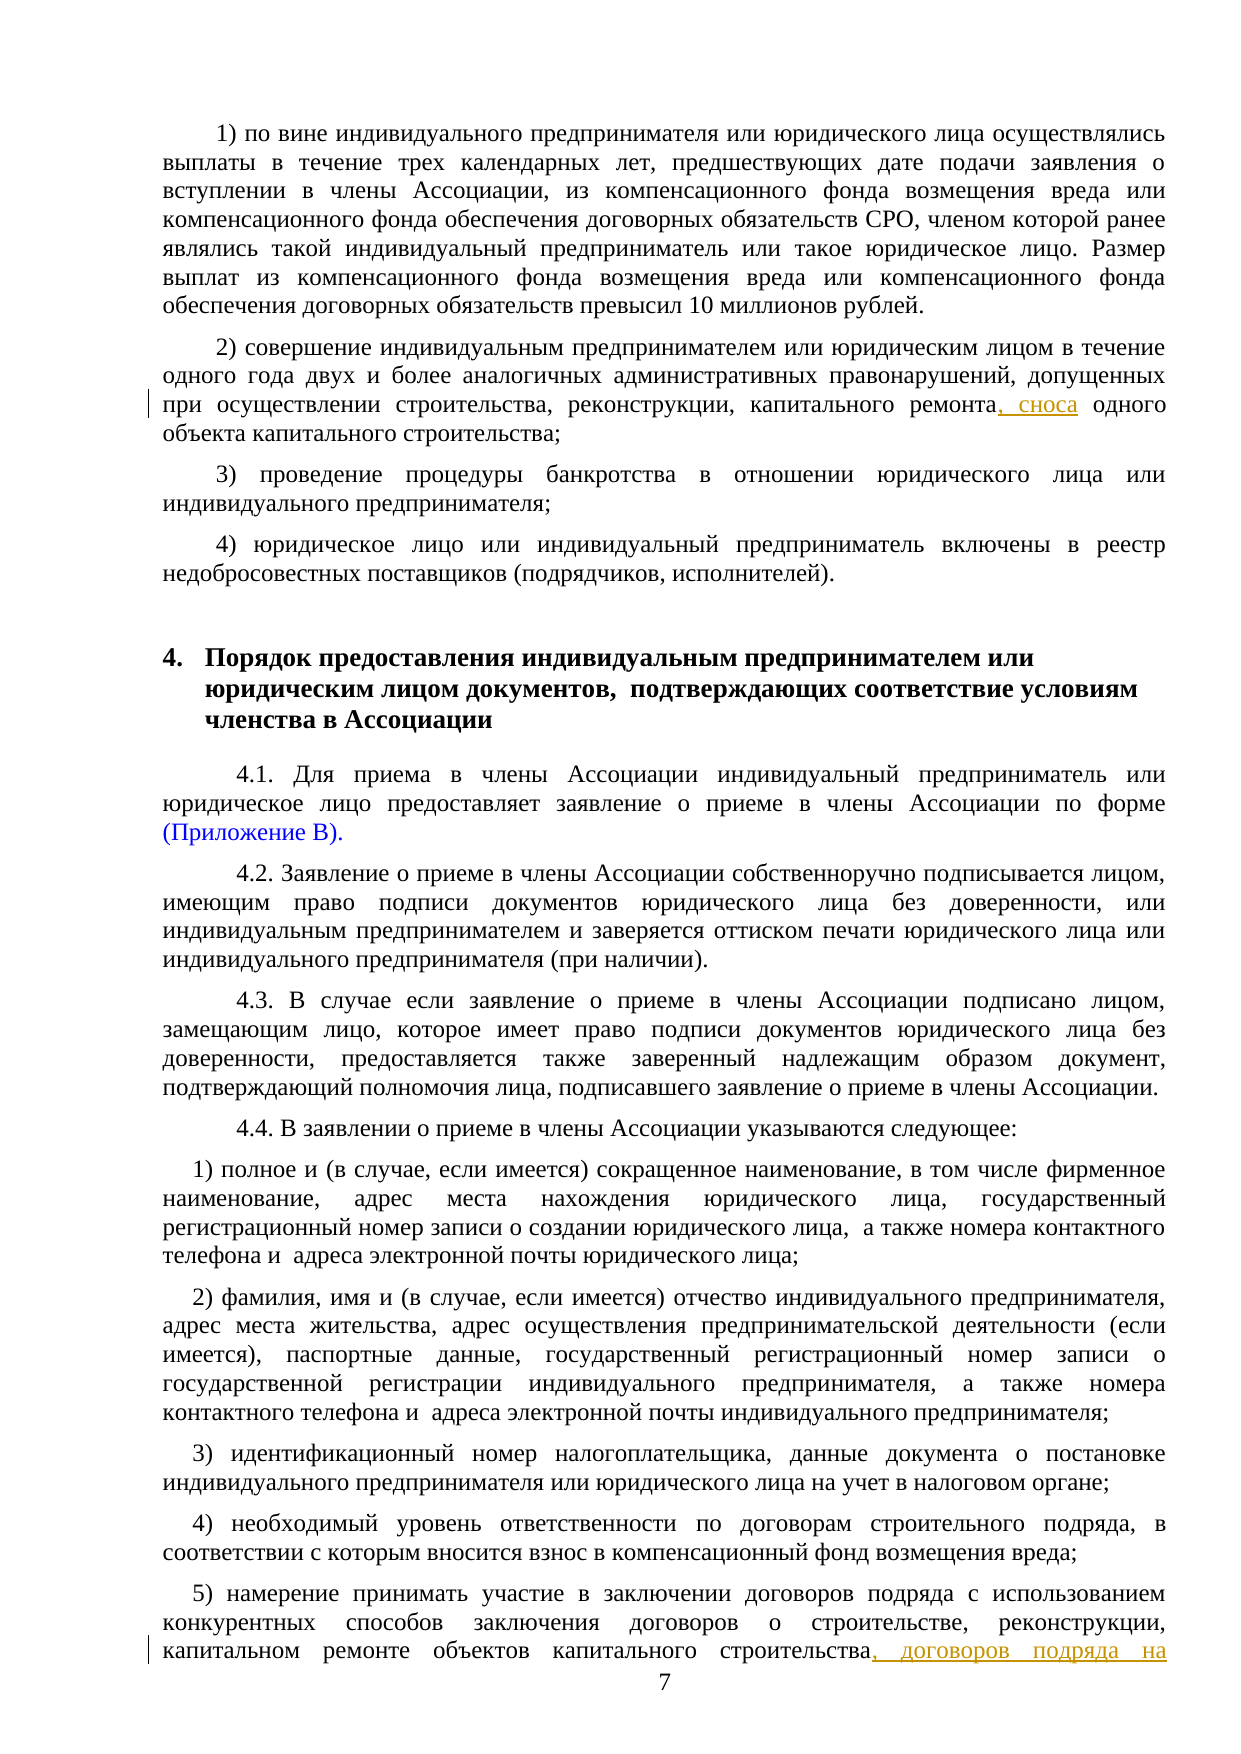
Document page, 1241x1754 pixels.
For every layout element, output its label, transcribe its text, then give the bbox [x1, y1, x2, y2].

text 1) полное и (в случае, если имеется) сокращенное наименование, в том числе фирменное наименование, адрес места нахождения юридического лица, государственный регистрационный номер записи о создании юридического лица, а также номера контактного телефона и адреса электронной почты юридического лица; [162, 1154, 1167, 1269]
subtitle Порядок предоставления индивидуальным предпринимателем или юридическим лицом документов, подтверждающих соответствие условиям членства в Ассоциации [162, 641, 1167, 734]
text 4.4. В заявлении о приеме в члены Ассоциации указываются следующее: [162, 1113, 1167, 1142]
text 4) необходимый уровень ответственности по договорам строительного подряда, в соответствии с которым вносится взнос в компенсационный фонд возмещения вреда; [162, 1508, 1167, 1565]
text 3) проведение процедуры банкротства в отношении юридического лица или индивидуального предпринимателя; [162, 459, 1167, 517]
text 4.3. В случае если заявление о приеме в члены Ассоциации подписано лицом, замещающим лицо, которое имеет право подписи документов юридического лица без доверенности, предоставляется также заверенный надлежащим образом документ, подтверждающий полномочия лица, подписавшего заявление о приеме в члены Ассоциации. [162, 985, 1167, 1100]
text 4.1. Для приема в члены Ассоциации индивидуальный предприниматель или юридическое лицо предоставляет заявление о приеме в члены Ассоциации по форме (Приложение В). [162, 759, 1167, 845]
text 2) совершение индивидуальным предпринимателем или юридическим лицом в течение одного года двух и более аналогичных административных правонарушений, допущенных при осуществлении строительства, реконструкции, капитального ремонта одного объекта капитального строительства; [162, 332, 1167, 447]
text 4) юридическое лицо или индивидуальный предприниматель включены в реестр недобросовестных поставщиков (подрядчиков, исполнителей). [162, 529, 1167, 587]
text 1) по вине индивидуального предпринимателя или юридического лица осуществлялись выплаты в течение трех календарных лет, предшествующих дате подачи заявления о вступлении в члены Ассоциации, из компенсационного фонда возмещения вреда или компенсационного фонда обеспечения договорных обязательств СРО, членом которой ранее являлись такой индивидуальный предприниматель или такое юридическое лицо. Размер выплат из компенсационного фонда возмещения вреда или компенсационного фонда обеспечения договорных обязательств превысил 10 миллионов рублей. [162, 118, 1167, 319]
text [162, 1578, 1167, 1664]
text 3) идентификационный номер налогоплательщика, данные документа о постановке индивидуального предпринимателя или юридического лица на учет в налоговом органе; [162, 1438, 1167, 1495]
text 4.2. Заявление о приеме в члены Ассоциации собственноручно подписывается лицом, имеющим право подписи документов юридического лица без доверенности, или индивидуальным предпринимателем и заверяется оттиском печати юридического лица или индивидуального предпринимателя (при наличии). [162, 858, 1167, 973]
text 2) фамилия, имя и (в случае, если имеется) отчество индивидуального предпринимателя, адрес места жительства, адрес осуществления предпринимательской деятельности (если имеется), паспортные данные, государственный регистрационный номер записи о государственной регистрации индивидуального предпринимателя, а также номера контактного телефона и адреса электронной почты индивидуального предпринимателя; [162, 1282, 1167, 1425]
